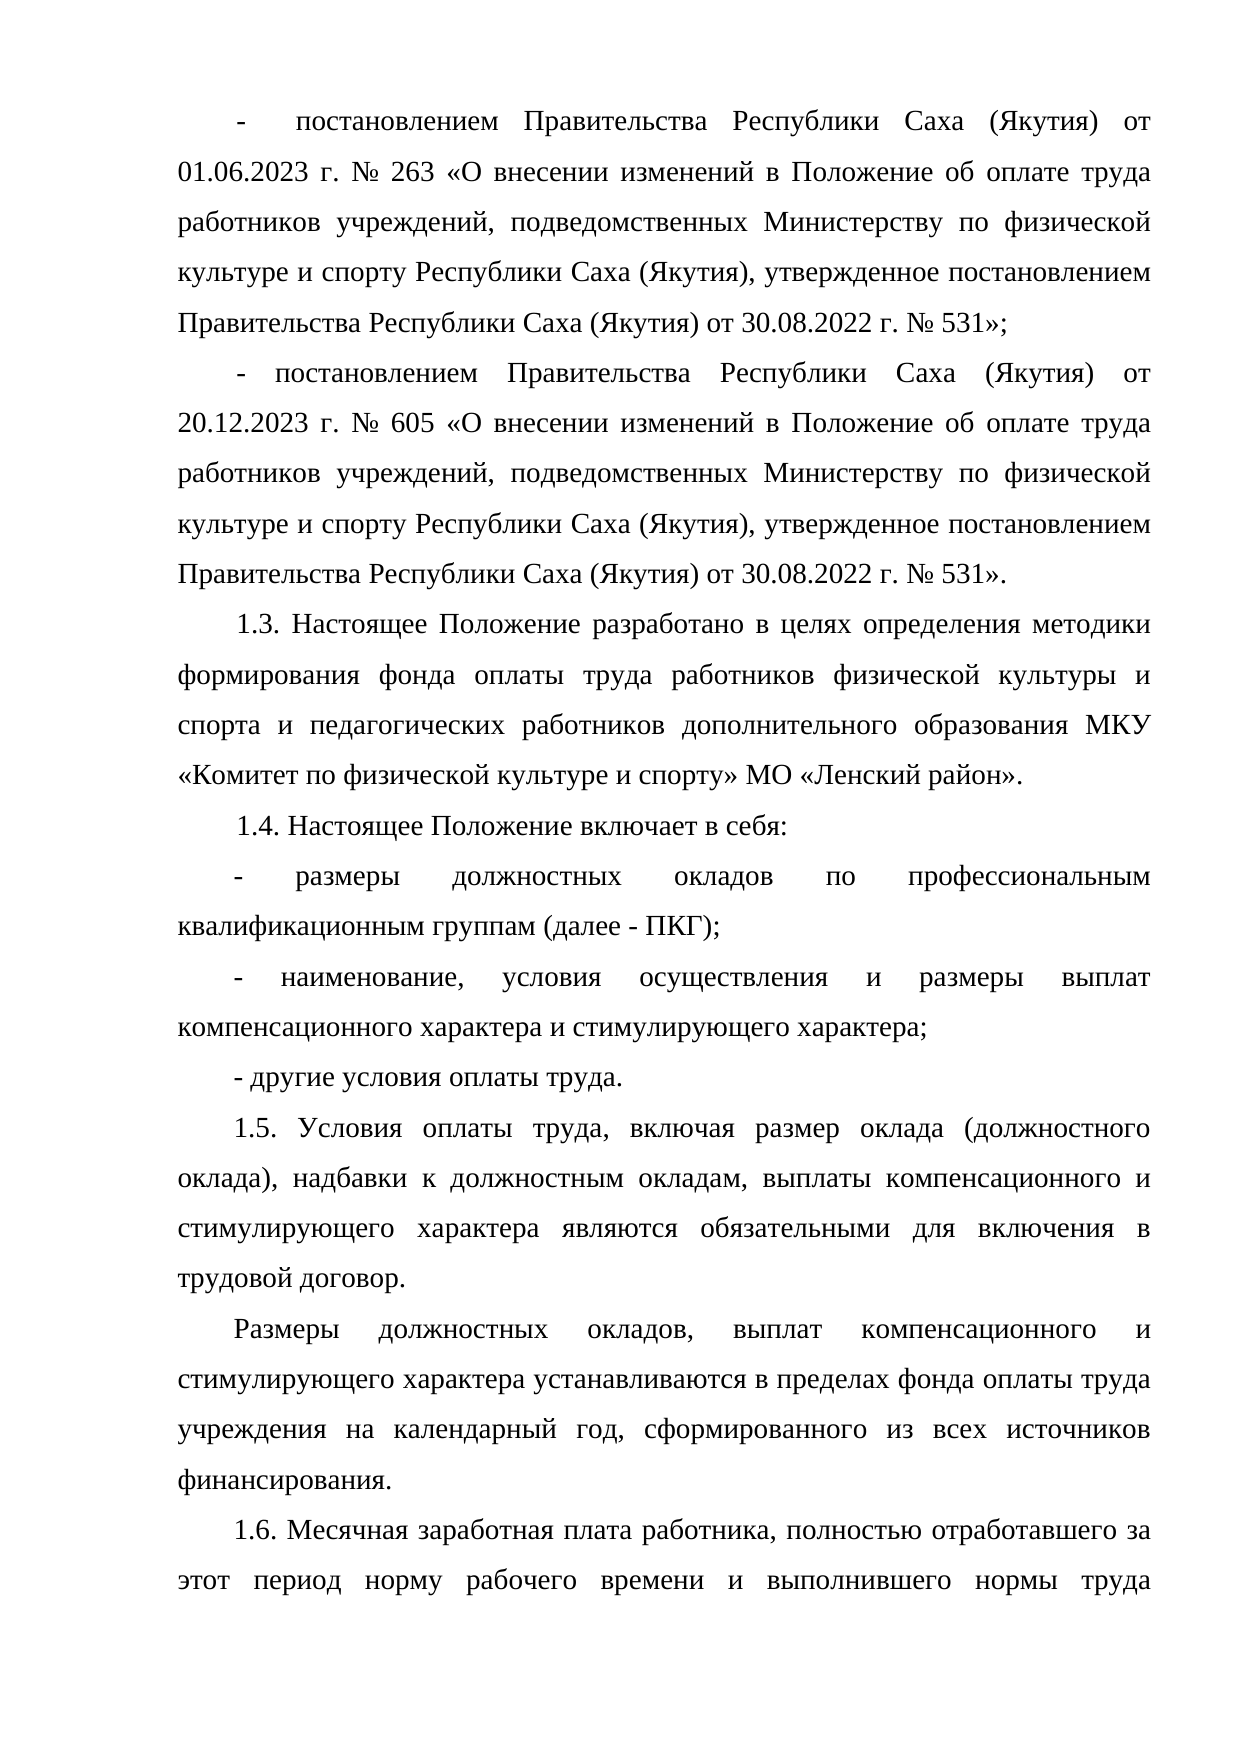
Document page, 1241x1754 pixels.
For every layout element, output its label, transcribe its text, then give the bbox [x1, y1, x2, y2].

text 1.5. Условия оплаты труда, включая размер оклада (должностного оклада), надбавки к должностным окладам, выплаты компенсационного и стимулирующего характера являются обязательными для включения в трудовой договор. [177, 1110, 1152, 1294]
text - постановлением Правительства Республики Саха (Якутия) от 01.06.2023 г. № 263 «О внесении изменений в Положение об оплате труда работников учреждений, подведомственных Министерству по физической культуре и спорту Республики Саха (Якутия), утвержденное постановлением Правительства Республики Саха (Якутия) от 30.08.2022 г. № 531»; [177, 103, 1152, 338]
text - другие условия оплаты труда. [177, 1059, 1152, 1093]
text 1.4. Настоящее Положение включает в себя: [177, 808, 1152, 841]
text Размеры должностных окладов, выплат компенсационного и стимулирующего характера устанавливаются в пределах фонда оплаты труда учреждения на календарный год, сформированного из всех источников финансирования. [177, 1311, 1152, 1495]
text 1.3. Настоящее Положение разработано в целях определения методики формирования фонда оплаты труда работников физической культуры и спорта и педагогических работников дополнительного образования МКУ «Комитет по физической культуре и спорту» МО «Ленский район». [177, 607, 1152, 791]
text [177, 1512, 1152, 1596]
text - наименование, условия осуществления и размеры выплат компенсационного характера и стимулирующего характера; [177, 959, 1152, 1043]
text - размеры должностных окладов по профессиональным квалификационным группам (далее - ПКГ); [177, 858, 1152, 942]
text - постановлением Правительства Республики Саха (Якутия) от 20.12.2023 г. № 605 «О внесении изменений в Положение об оплате труда работников учреждений, подведомственных Министерству по физической культуре и спорту Республики Саха (Якутия), утвержденное постановлением Правительства Республики Саха (Якутия) от 30.08.2022 г. № 531». [177, 355, 1152, 590]
